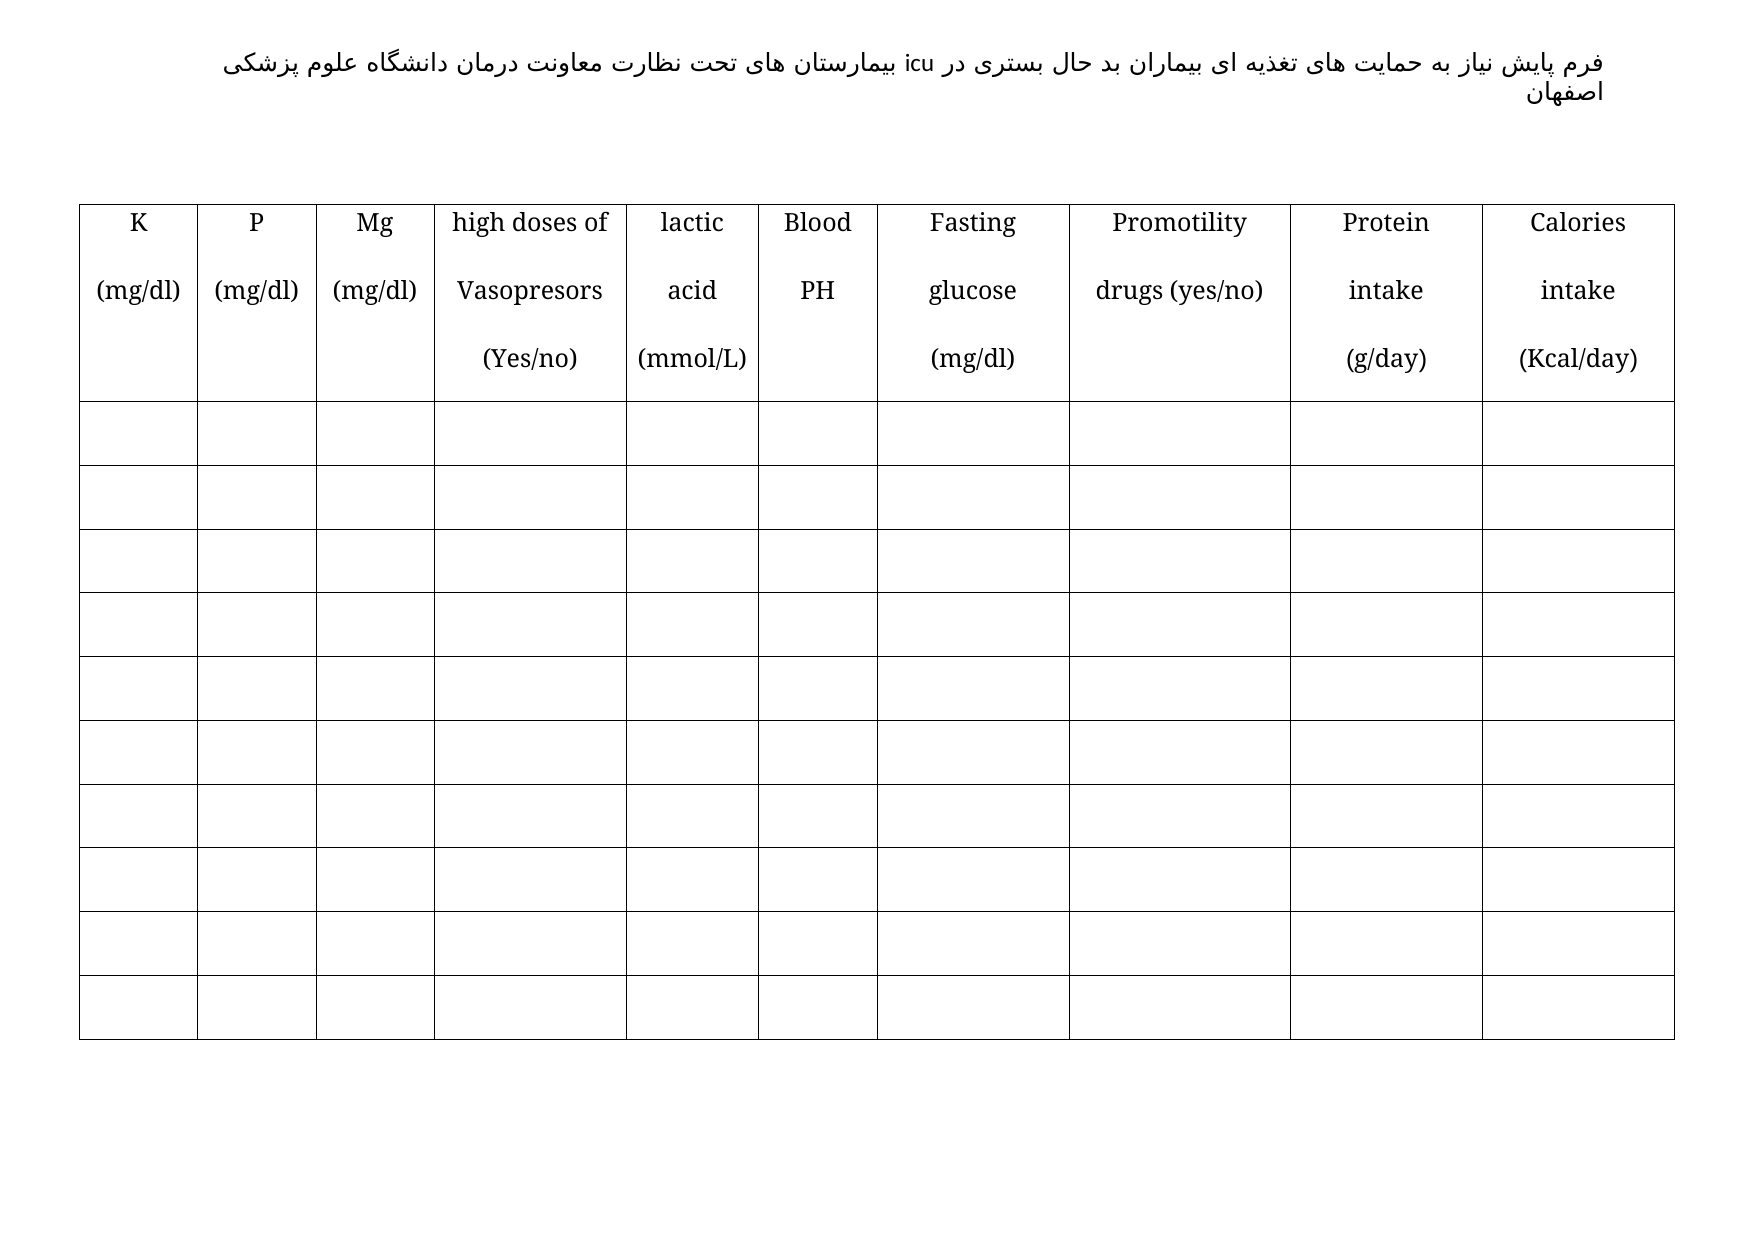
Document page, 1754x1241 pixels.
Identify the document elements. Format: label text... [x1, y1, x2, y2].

table_cell [627, 848, 758, 911]
table_cell [80, 657, 197, 720]
table_cell [878, 402, 1069, 465]
table_cell [878, 976, 1069, 1038]
table_cell [435, 402, 626, 465]
table_cell [435, 657, 626, 720]
table_cell [878, 593, 1069, 656]
table_cell [627, 657, 758, 720]
table_cell [1291, 976, 1482, 1038]
table_cell [317, 721, 434, 783]
table_cell [627, 721, 758, 783]
table_header Fasting glucose (mg/dl) [878, 205, 1069, 401]
table_cell [80, 721, 197, 783]
table_cell [627, 976, 758, 1038]
table_cell [1291, 593, 1482, 656]
table_cell [1070, 912, 1290, 975]
table_cell [1483, 785, 1674, 847]
table_cell [435, 721, 626, 783]
table_cell [1070, 848, 1290, 911]
table_cell [198, 785, 316, 847]
table_cell [1291, 657, 1482, 720]
table_cell [198, 721, 316, 783]
table_cell [878, 466, 1069, 528]
table_cell [198, 657, 316, 720]
table_cell [627, 593, 758, 656]
table_cell [80, 593, 197, 656]
table_cell [1070, 721, 1290, 783]
table_header Calories intake (Kcal/day) [1483, 205, 1674, 401]
table_cell [1483, 912, 1674, 975]
table_cell [759, 848, 877, 911]
table_cell [1483, 402, 1674, 465]
table_header high doses of Vasopresors (Yes/no) [435, 205, 626, 401]
table_cell [198, 402, 316, 465]
table_cell [1291, 912, 1482, 975]
table_cell [80, 912, 197, 975]
table_cell [1291, 530, 1482, 592]
table_cell [1291, 721, 1482, 783]
table_header K (mg/dl) [80, 205, 197, 401]
table_cell [317, 657, 434, 720]
table_cell [198, 912, 316, 975]
table_header Promotility drugs (yes/no) [1070, 205, 1290, 401]
table_header P (mg/dl) [198, 205, 316, 401]
table_cell [1070, 785, 1290, 847]
table_cell [1070, 657, 1290, 720]
table_cell [317, 976, 434, 1038]
table_cell [759, 466, 877, 528]
table_cell [1070, 466, 1290, 528]
table_header Blood PH [759, 205, 877, 401]
table_cell [1483, 848, 1674, 911]
table_cell [80, 976, 197, 1038]
table_cell [1483, 657, 1674, 720]
table_cell [1070, 530, 1290, 592]
table_cell [317, 466, 434, 528]
table_header lactic acid (mmol/L) [627, 205, 758, 401]
table_cell [317, 848, 434, 911]
table_header Protein intake (g/day) [1291, 205, 1482, 401]
table_cell [759, 657, 877, 720]
table_cell [80, 466, 197, 528]
table_cell [627, 402, 758, 465]
table_cell [317, 785, 434, 847]
table_cell [1483, 976, 1674, 1038]
table_cell [627, 912, 758, 975]
table_cell [1483, 466, 1674, 528]
table_cell [317, 402, 434, 465]
table_cell [198, 593, 316, 656]
table_cell [1291, 466, 1482, 528]
table_cell [759, 976, 877, 1038]
table_cell [317, 593, 434, 656]
table_cell [1483, 721, 1674, 783]
table_cell [878, 530, 1069, 592]
table_cell [759, 721, 877, 783]
table_cell [80, 848, 197, 911]
table_cell [1291, 785, 1482, 847]
table_cell [1483, 530, 1674, 592]
table_cell [80, 402, 197, 465]
table_cell [1070, 593, 1290, 656]
table_cell [198, 530, 316, 592]
table_cell [435, 848, 626, 911]
table_cell [435, 593, 626, 656]
table_cell [627, 466, 758, 528]
table_cell [878, 912, 1069, 975]
table_cell [1070, 976, 1290, 1038]
table_header Mg (mg/dl) [317, 205, 434, 401]
table_cell [435, 466, 626, 528]
table_cell [1291, 402, 1482, 465]
table_cell [878, 848, 1069, 911]
table_cell [435, 976, 626, 1038]
table_cell [317, 530, 434, 592]
table_cell [317, 912, 434, 975]
table_cell [435, 912, 626, 975]
table_cell [878, 657, 1069, 720]
table_cell [878, 721, 1069, 783]
table_cell [627, 530, 758, 592]
table_cell [198, 466, 316, 528]
table_cell [627, 785, 758, 847]
table_cell [759, 593, 877, 656]
table_cell [1483, 593, 1674, 656]
table_cell [198, 976, 316, 1038]
table_cell [759, 785, 877, 847]
table_cell [759, 402, 877, 465]
table_cell [1291, 848, 1482, 911]
table_cell [1070, 402, 1290, 465]
table_cell [878, 785, 1069, 847]
table_cell [80, 785, 197, 847]
table_cell [435, 530, 626, 592]
table_cell [80, 530, 197, 592]
table_cell [435, 785, 626, 847]
table_cell [759, 530, 877, 592]
table_cell [759, 912, 877, 975]
table_cell [198, 848, 316, 911]
